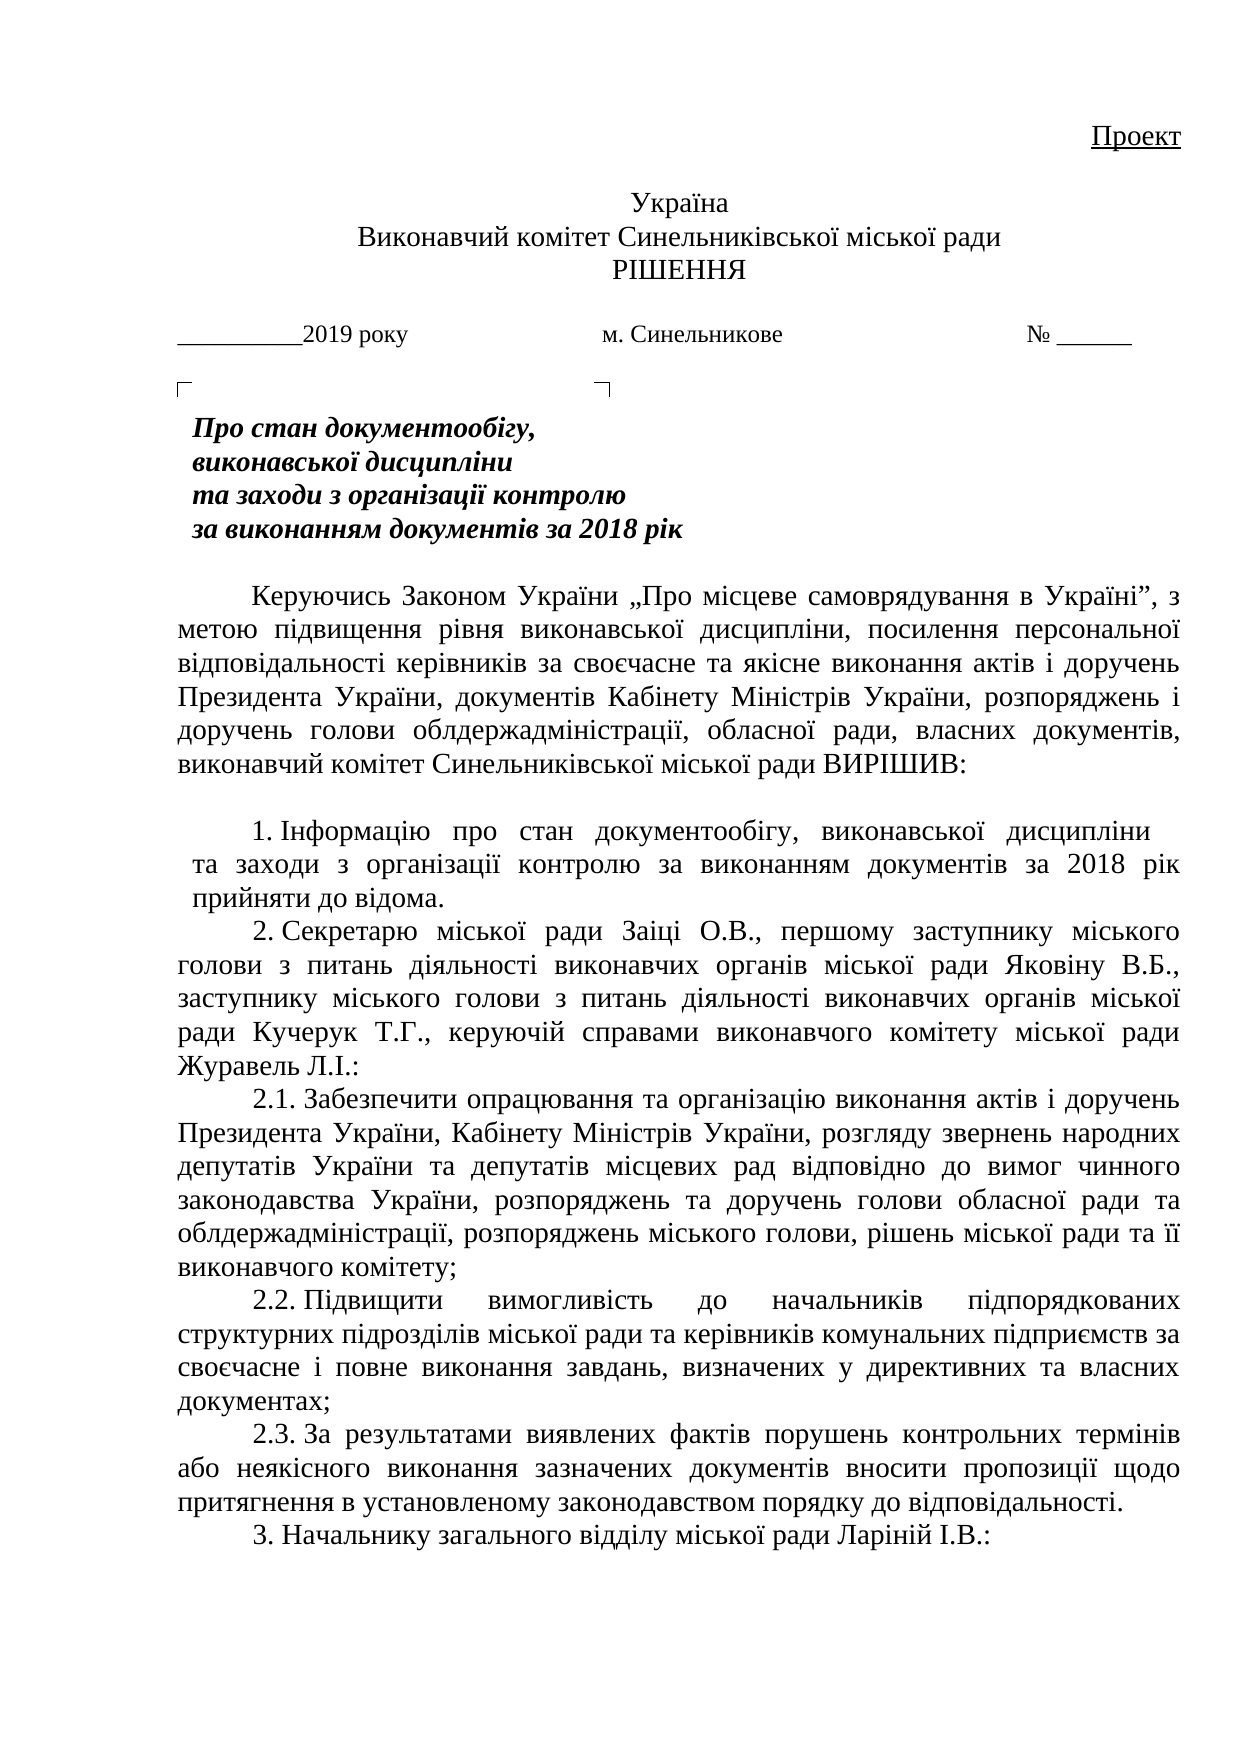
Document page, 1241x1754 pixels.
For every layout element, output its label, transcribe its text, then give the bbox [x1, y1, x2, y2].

text Про стан документообігу, [177, 410, 1181, 444]
text 2.3. За результатами виявлених фактів порушень контрольних термінів або неякісного виконання зазначених документів вносити пропозиції щодо притягнення в установленому законодавством порядку до відповідальності. [177, 1417, 1181, 1517]
text Керуючись Законом України „Про місцеве самоврядування в Україні”, з метою підвищення рівня виконавської дисципліни, посилення персональної відповідальності керівників за своєчасне та якісне виконання актів і доручень Президента України, документів Кабінету Міністрів України, розпоряджень і доручень голови облдержадміністрації, обласної ради, власних документів, виконавчий комітет Синельниківської міської ради ВИРІШИВ: [177, 578, 1181, 779]
text 2. Секретарю міської ради Заіці О.В., першому заступнику міського голови з питань діяльності виконавчих органів міської ради Яковіну В.Б., заступнику міського голови з питань діяльності виконавчих органів міської ради Кучерук Т.Г., керуючій справами виконавчого комітету міської ради Журавель Л.І.: [177, 913, 1181, 1081]
text 2.2. Підвищити вимогливість до начальників підпорядкованих структурних підрозділів міської ради та керівників комунальних підприємств за своєчасне і повне виконання завдань, визначених у директивних та власних документах; [177, 1282, 1181, 1417]
text Виконавчий комітет Синельниківської міської ради [177, 219, 1181, 252]
text та заходи з організації контролю за виконанням документів за 2018 рік прийняти до відома. [192, 846, 1181, 913]
text 2.1. Забезпечити опрацювання та організацію виконання актів і доручень Президента України, Кабінету Міністрів України, розгляду звернень народних депутатів України та депутатів місцевих рад відповідно до вимог чинного законодавства України, розпоряджень та доручень голови обласної ради та облдержадміністрації, розпоряджень міського голови, рішень міської ради та її виконавчого комітету; [177, 1081, 1181, 1282]
text РІШЕННЯ [177, 252, 1181, 286]
text за виконанням документів за 2018 рік [192, 511, 1181, 544]
text __________2019 року м. Синельникове № ______ [177, 319, 1181, 348]
text Проект [177, 118, 1181, 152]
text 3. Начальнику загального відділу міської ради Ларіній І.В.: [177, 1517, 1181, 1551]
text 1. Інформацію про стан документообігу, виконавської дисципліни [177, 813, 1181, 846]
text виконавської дисципліни [192, 444, 1181, 477]
text Україна [177, 185, 1181, 219]
text та заходи з організації контролю [192, 477, 1181, 511]
